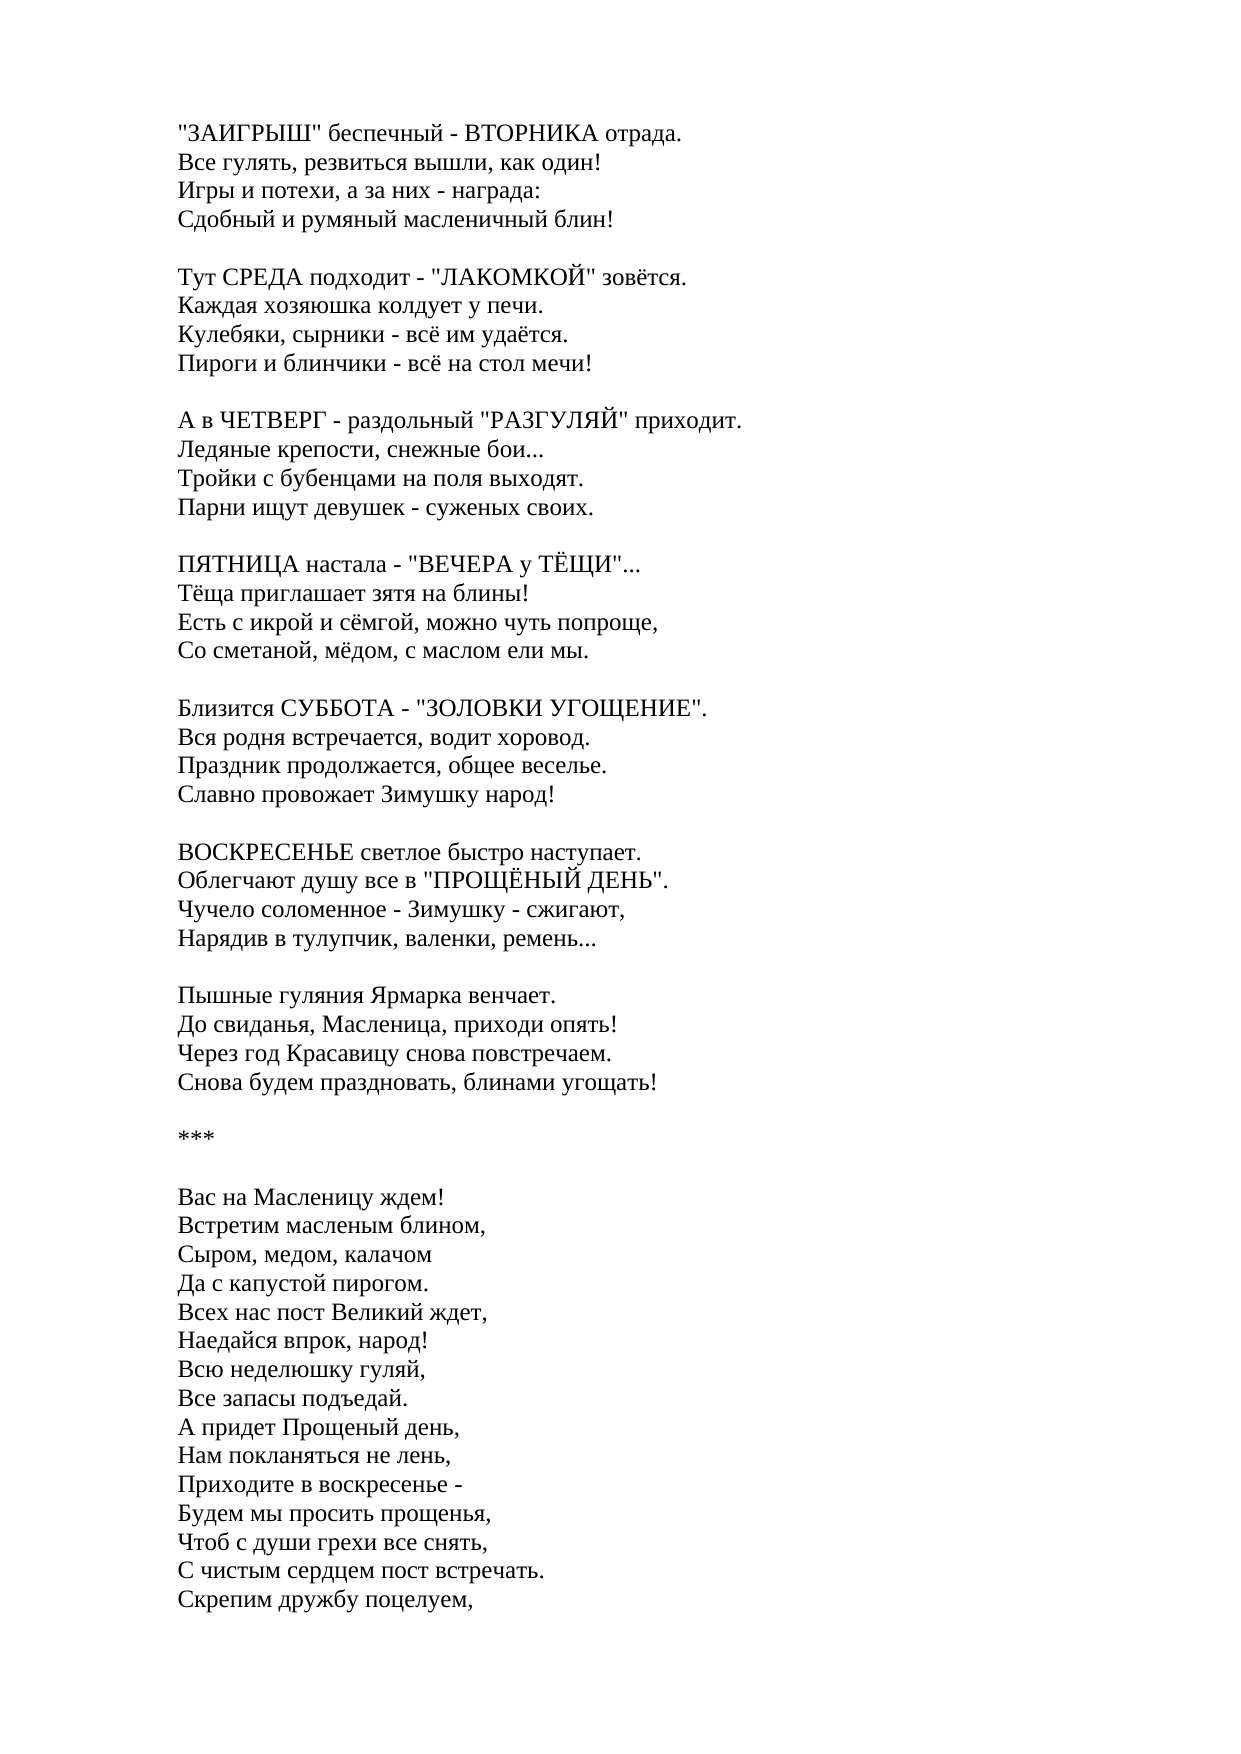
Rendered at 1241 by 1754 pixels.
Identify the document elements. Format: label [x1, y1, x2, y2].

text [177, 118, 1152, 1613]
